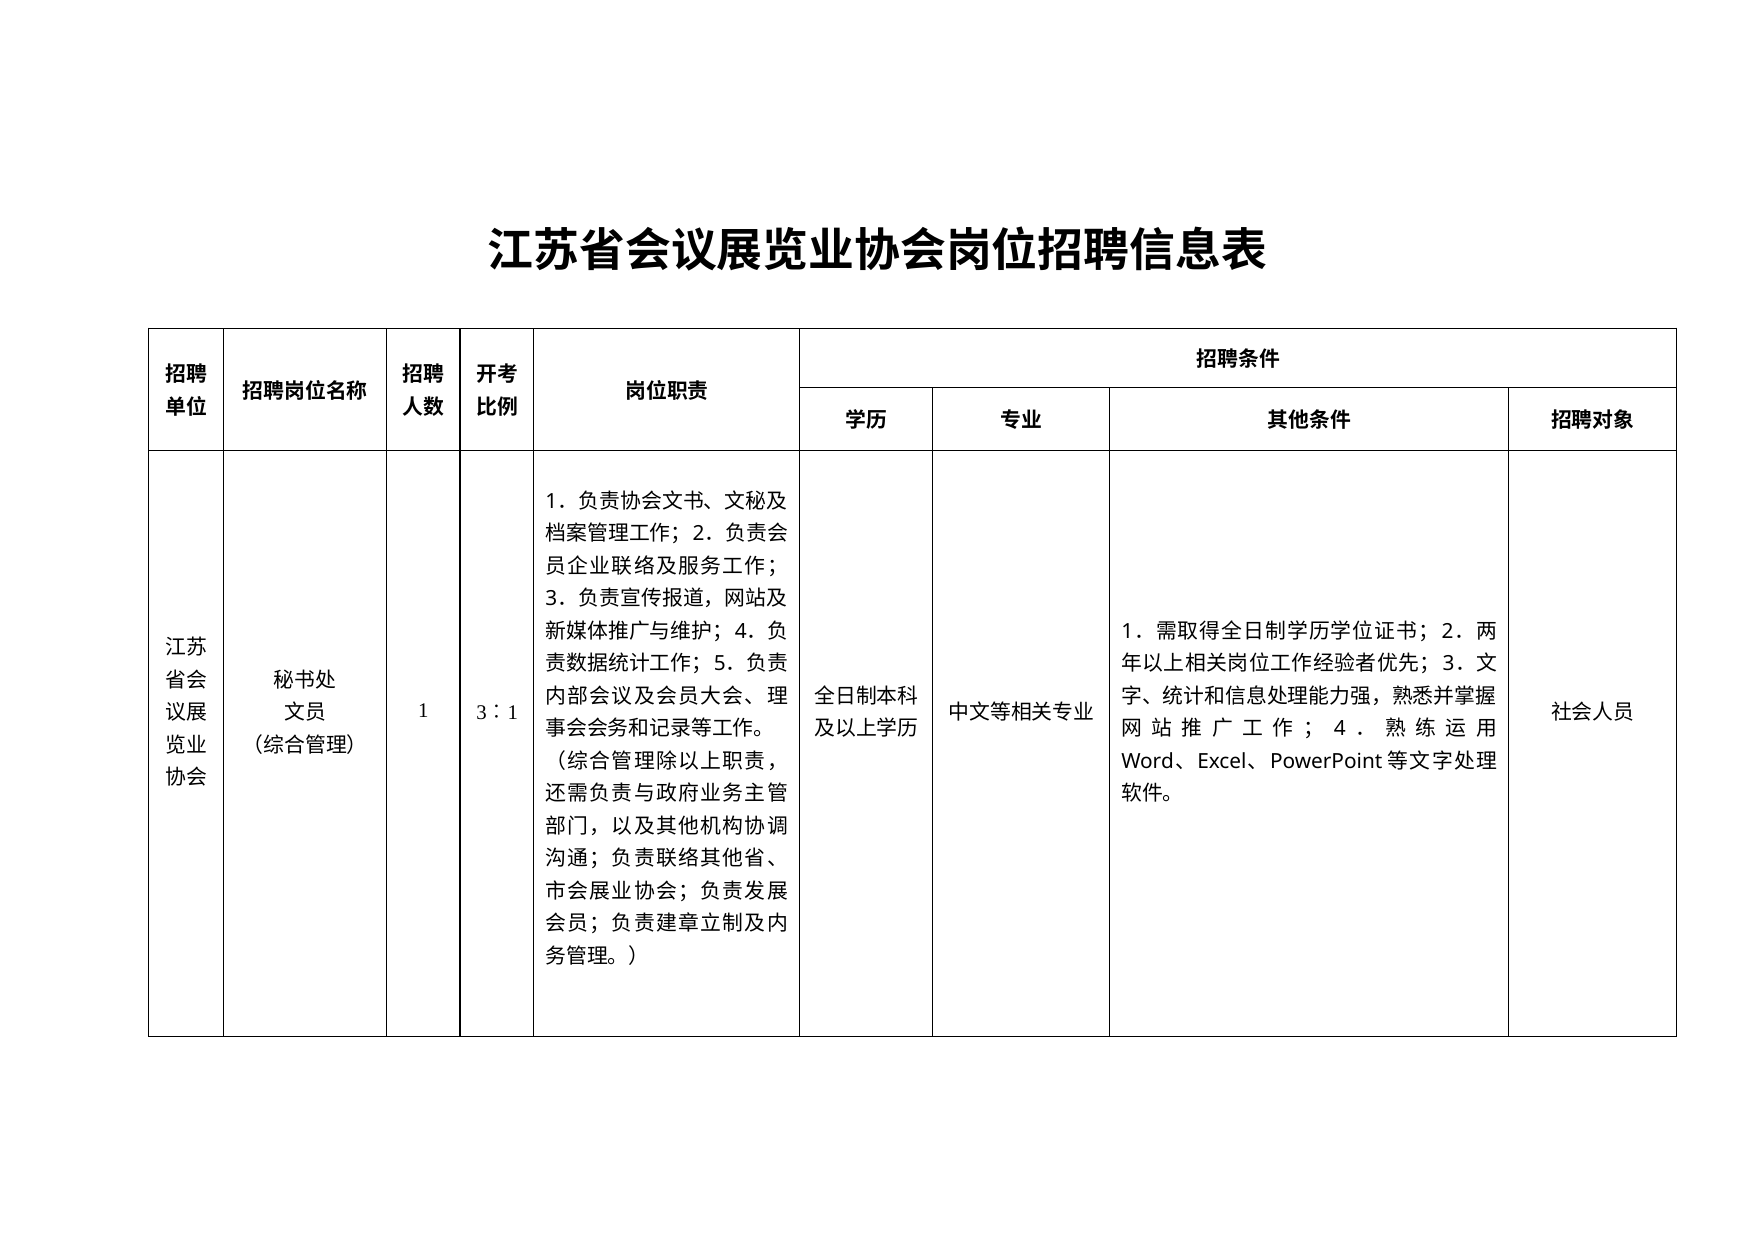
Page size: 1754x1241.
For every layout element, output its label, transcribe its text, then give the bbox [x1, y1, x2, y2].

table_cell 中文等相关专业 [933, 451, 1109, 971]
table_cell 其他条件 [1110, 388, 1508, 449]
table_header 招聘人数 [387, 329, 459, 449]
table_cell [149, 971, 223, 1036]
table_header 开考比例 [461, 329, 533, 449]
table_cell [933, 971, 1109, 1036]
text 江苏省会议展览业协会岗位招聘信息表 [150, 198, 1604, 295]
table_cell [387, 971, 459, 1036]
table_cell 3︰1 [461, 451, 533, 971]
table_cell [461, 971, 533, 1036]
table_cell 社会人员 [1509, 451, 1676, 971]
table_cell [534, 971, 799, 1036]
table_header 招聘条件 [800, 329, 1676, 387]
table_cell 专业 [933, 388, 1109, 449]
table_cell 招聘对象 [1509, 388, 1676, 449]
table_cell 全日制本科及以上学历 [800, 451, 932, 971]
table_cell [800, 971, 932, 1036]
table_cell 1．需取得全日制学历学位证书；2．两年以上相关岗位工作经验者优先；3．文字、统计和信息处理能力强，熟悉并掌握网站推广工作；4．熟练运用Word、Excel、PowerPoint等文字处理软件。 [1110, 451, 1508, 971]
table_header 岗位职责 [534, 329, 799, 449]
table_header 招聘单位 [149, 329, 223, 449]
table_cell 江苏省会议展览业协会 [149, 451, 223, 971]
table_cell [1110, 971, 1508, 1036]
table_cell [224, 971, 386, 1036]
table_cell [1509, 971, 1676, 1036]
table_header 招聘岗位名称 [224, 329, 386, 449]
table_cell 1．负责协会文书、文秘及档案管理工作；2．负责会员企业联络及服务工作；3．负责宣传报道，网站及新媒体推广与维护；4．负责数据统计工作；5．负责内部会议及会员大会、理事会会务和记录等工作。 （综合管理除以上职责，还需负责与政府业务主管部门，以及其他机构协调沟通；负责联络其他省、市会展业协会；负责发展会员；负责建章立制及内务管理。） [534, 451, 799, 971]
table_cell 1 [387, 451, 459, 971]
table_cell 秘书处 文员 （综合管理） [224, 451, 386, 971]
table_cell 学历 [800, 388, 932, 449]
